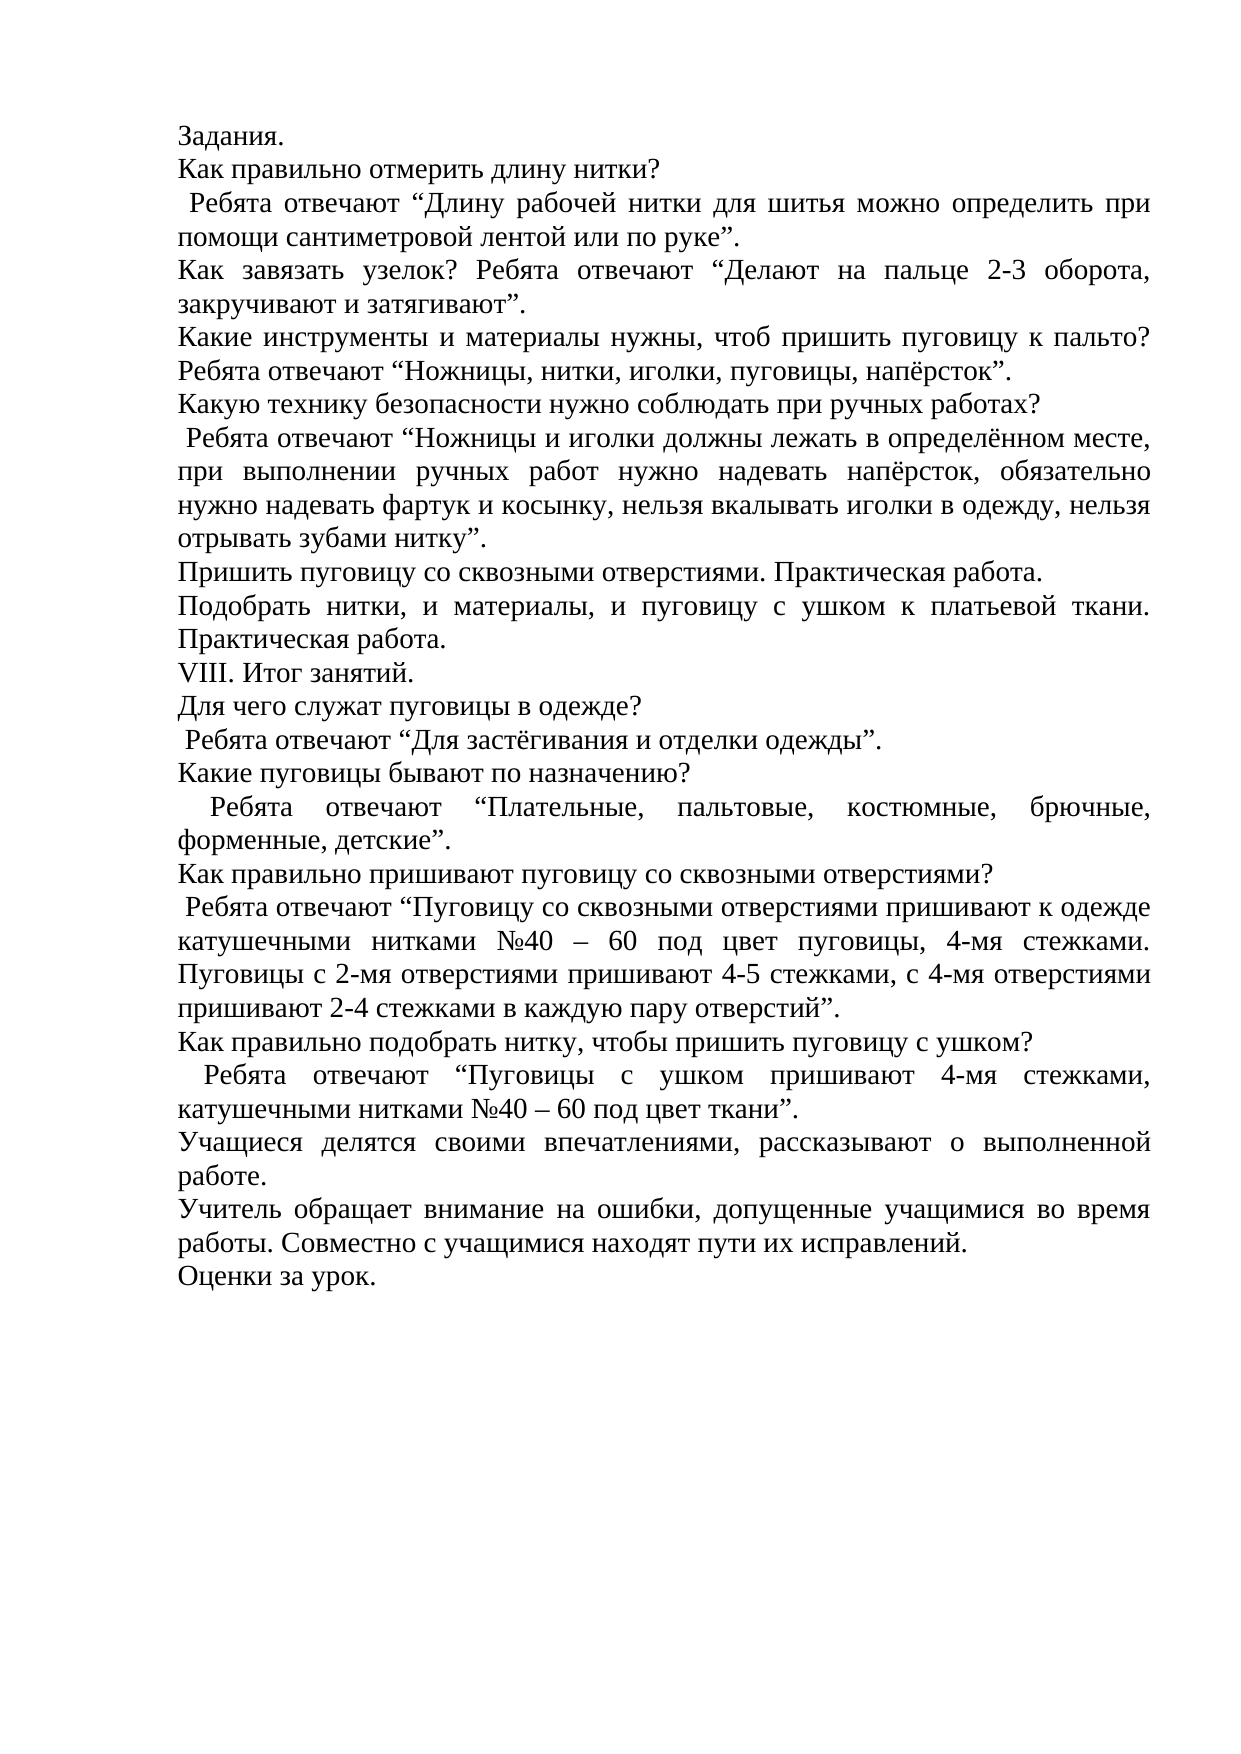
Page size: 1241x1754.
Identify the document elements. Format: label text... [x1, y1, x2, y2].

text Какую технику безопасности нужно соблюдать при ручных работах? [177, 386, 1152, 420]
text Подобрать нитки, и материалы, и пуговицу с ушком к платьевой ткани. Практическая работа. [177, 588, 1152, 655]
text Ребята отвечают “Пуговицы с ушком пришивают 4-мя стежками, катушечными нитками №40 – 60 под цвет ткани”. [177, 1057, 1152, 1124]
text Оценки за урок. [177, 1258, 1152, 1292]
text Ребята отвечают “Плательные, пальтовые, костюмные, брючные, форменные, детские”. [177, 789, 1152, 856]
text Как правильно отмерить длину нитки? [177, 152, 1152, 185]
text Какие пуговицы бывают по назначению? [177, 755, 1152, 789]
text Ребята отвечают “Длину рабочей нитки для шитья можно определить при помощи сантиметровой лентой или по руке”. [177, 185, 1152, 252]
text Как завязать узелок? Ребята отвечают “Делают на пальце 2-3 оборота, закручивают и затягивают”. [177, 252, 1152, 319]
text Учащиеся делятся своими впечатлениями, рассказывают о выполненной работе. [177, 1124, 1152, 1191]
text Ребята отвечают “Ножницы и иголки должны лежать в определённом месте, при выполнении ручных работ нужно надевать напёрсток, обязательно нужно надевать фартук и косынку, нельзя вкалывать иголки в одежду, нельзя отрывать зубами нитку”. [177, 420, 1152, 554]
text Задания. [177, 118, 1152, 152]
text Учитель обращает внимание на ошибки, допущенные учащимися во время работы. Совместно с учащимися находят пути их исправлений. [177, 1191, 1152, 1258]
text Какие инструменты и материалы нужны, чтоб пришить пуговицу к пальто? Ребята отвечают “Ножницы, нитки, иголки, пуговицы, напёрсток”. [177, 319, 1152, 386]
text Для чего служат пуговицы в одежде? [177, 688, 1152, 722]
text Ребята отвечают “Для застёгивания и отделки одежды”. [177, 722, 1152, 755]
text Пришить пуговицу со сквозными отверстиями. Практическая работа. [177, 554, 1152, 588]
text VIII. Итог занятий. [177, 655, 1152, 688]
text Как правильно подобрать нитку, чтобы пришить пуговицу с ушком? [177, 1024, 1152, 1057]
text Ребята отвечают “Пуговицу со сквозными отверстиями пришивают к одежде катушечными нитками №40 – 60 под цвет пуговицы, 4-мя стежками. Пуговицы с 2-мя отверстиями пришивают 4-5 стежками, с 4-мя отверстиями пришивают 2-4 стежками в каждую пару отверстий”. [177, 889, 1152, 1024]
text Как правильно пришивают пуговицу со сквозными отверстиями? [177, 856, 1152, 889]
